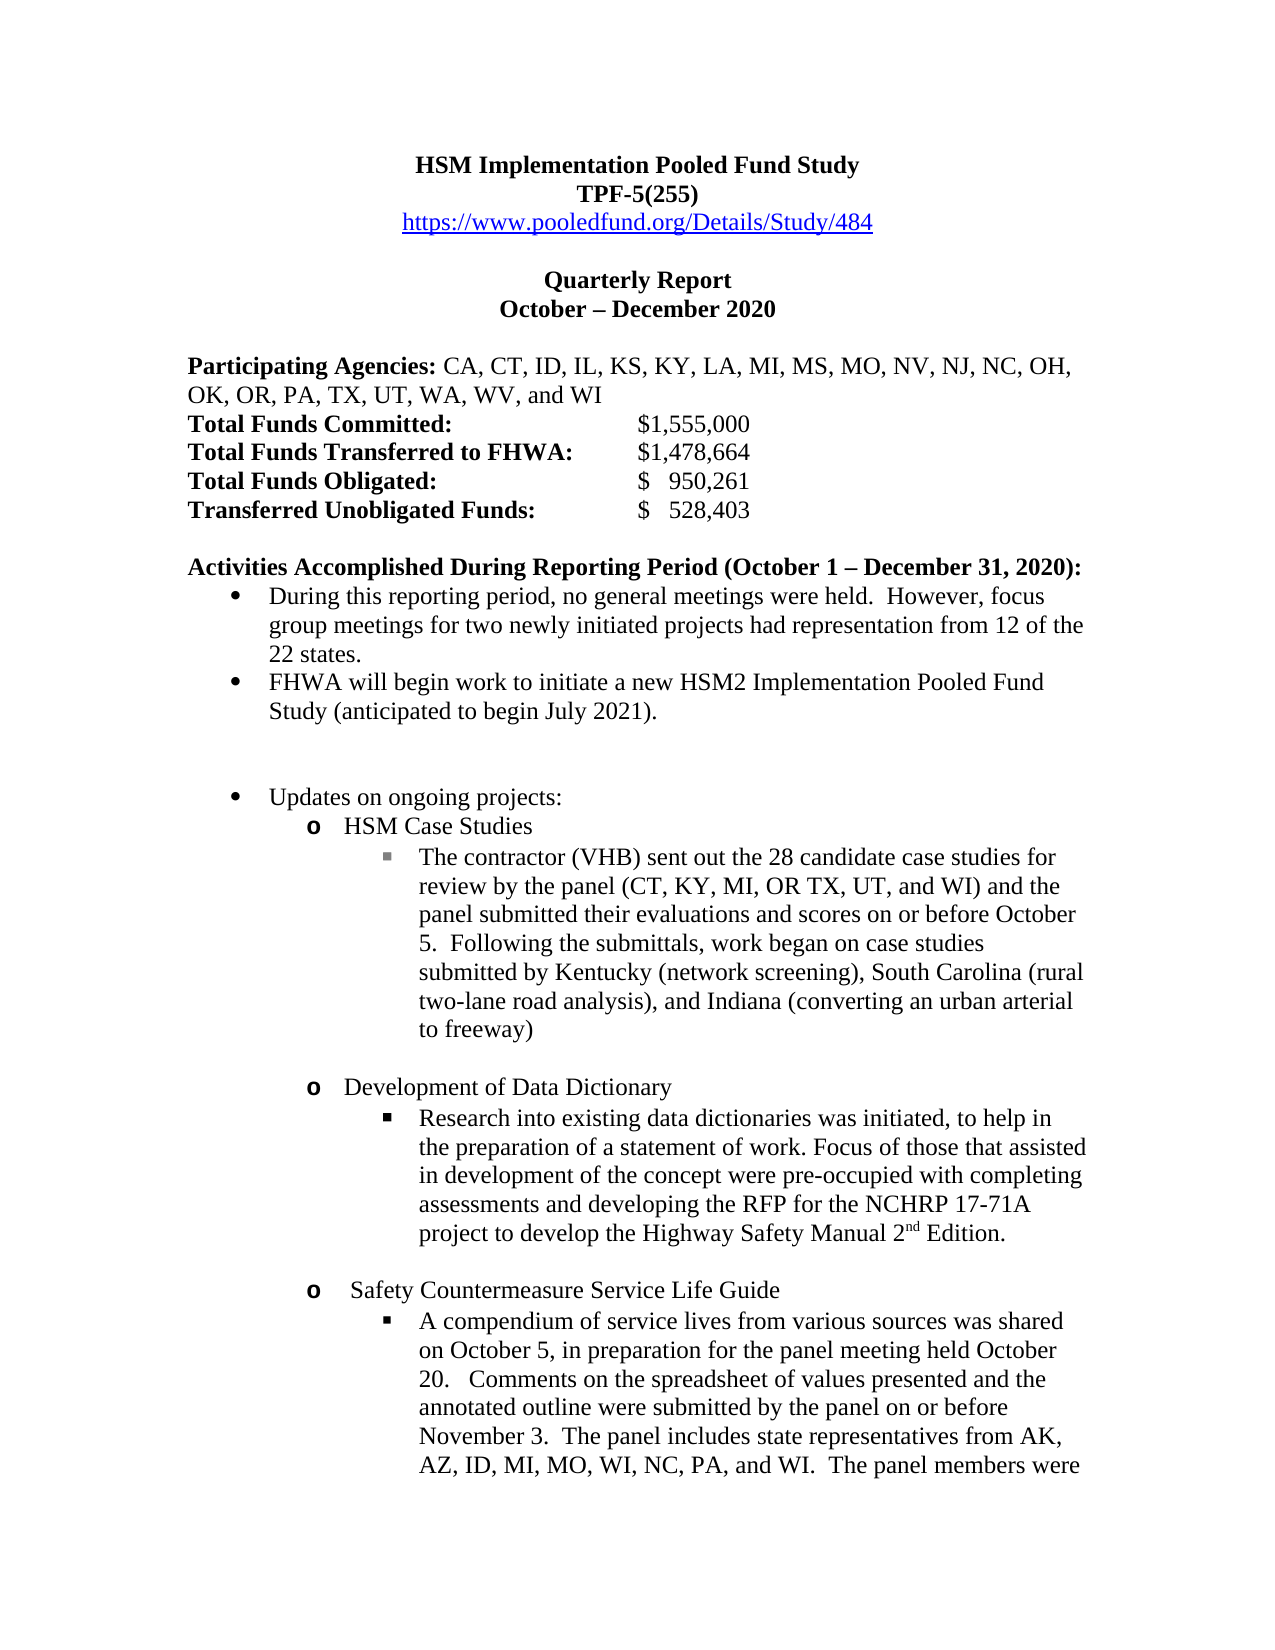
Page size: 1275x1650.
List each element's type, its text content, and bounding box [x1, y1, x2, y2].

text Activities Accomplished During Reporting Period (October 1 – December 31, 2020): [187, 552, 1087, 581]
list During this reporting period, no general meetings were held. However, focus group meetings for two newly initiated projects had representation from 12 of the 22 states. [231, 581, 1087, 667]
text Total Funds Transferred to FHWA: $1,478,664 [187, 437, 1087, 466]
text HSM Implementation Pooled Fund Study [187, 150, 1087, 179]
text TPF-5(255) [187, 179, 1087, 207]
text Total Funds Committed: $1,555,000 [187, 409, 1087, 437]
list Research into existing data dictionaries was initiated, to help in the preparation of a statement of work. Focus of those that assisted in development of the concept were pre-occupied with completing assessments and developing the RFP for the NCHRP 17-71A project to develop the Highway Safety Manual 2nd Edition. [381, 1103, 1087, 1247]
text Quarterly Report [187, 265, 1087, 294]
list FHWA will begin work to initiate a new HSM2 Implementation Pooled Fund Study (anticipated to begin July 2021). [231, 667, 1087, 725]
list Updates on ongoing projects: [231, 782, 1087, 811]
list HSM Case Studies [306, 811, 1087, 842]
text https://www.pooledfund.org/Details/Study/484 [187, 207, 1087, 236]
text Participating Agencies: CA, CT, ID, IL, KS, KY, LA, MI, MS, MO, NV, NJ, NC, OH, OK, OR, PA, TX, UT, WA, WV, and WI [187, 351, 1087, 409]
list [381, 1306, 1087, 1479]
list The contractor (VHB) sent out the 28 candidate case studies for review by the panel (CT, KY, MI, OR TX, UT, and WI) and the panel submitted their evaluations and scores on or before October 5. Following the submittals, work began on case studies submitted by Kentucky (network screening), South Carolina (rural two-lane road analysis), and Indiana (converting an urban arterial to freeway) [381, 842, 1087, 1043]
text Transferred Unobligated Funds: $ 528,403 [187, 495, 1087, 524]
list Safety Countermeasure Service Life Guide [306, 1275, 1087, 1306]
list Development of Data Dictionary [306, 1072, 1087, 1103]
text Total Funds Obligated: $ 950,261 [187, 466, 1087, 495]
text October – December 2020 [187, 294, 1087, 322]
